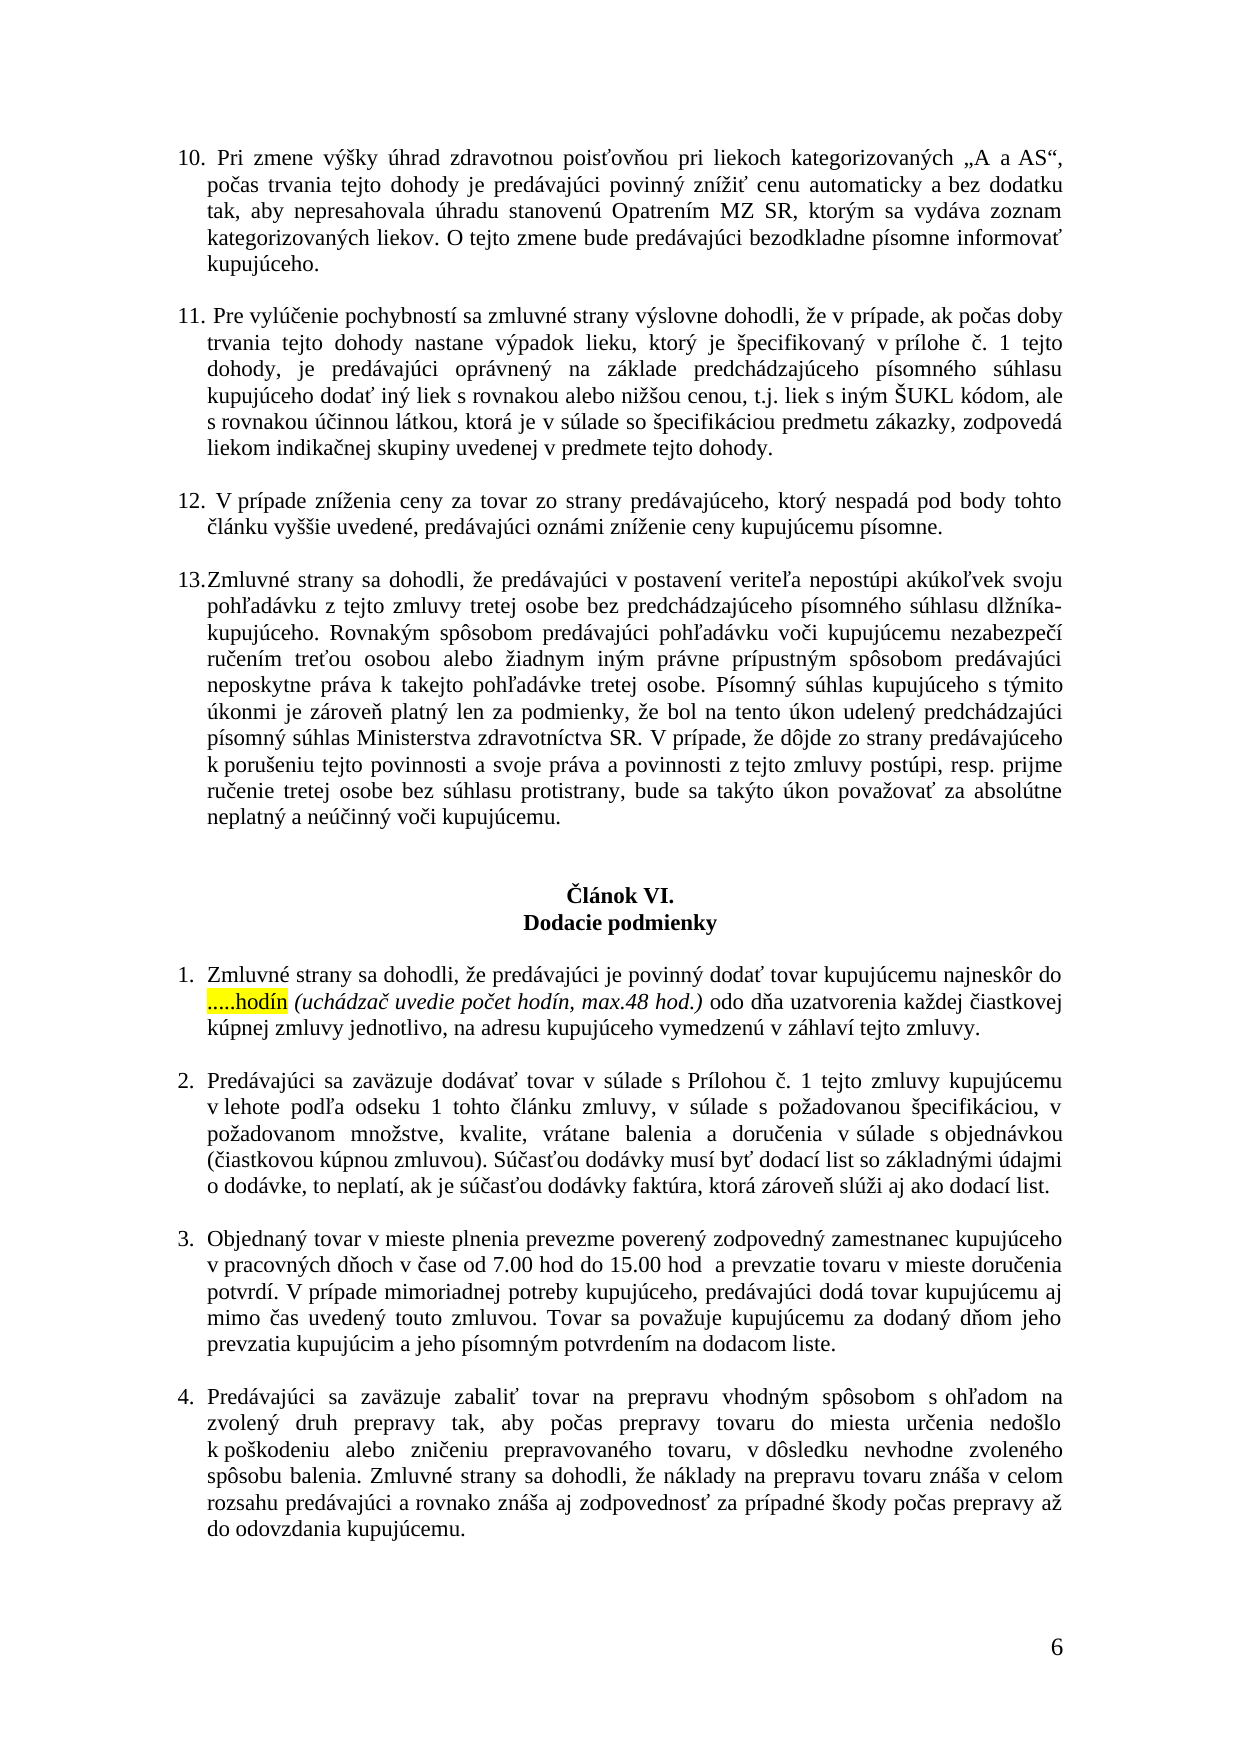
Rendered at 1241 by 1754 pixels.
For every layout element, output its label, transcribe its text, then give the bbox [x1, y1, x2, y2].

text Dodacie podmienky [177, 909, 1063, 935]
list Objednaný tovar v mieste plnenia prevezme poverený zodpovedný zamestnanec kupujúceho v pracovných dňoch v čase od 7.00 hod do 15.00 hod a prevzatie tovaru v mieste doručenia potvrdí. V prípade mimoriadnej potreby kupujúceho, predávajúci dodá tovar kupujúcemu aj mimo čas uvedený touto zmluvou. Tovar sa považuje kupujúcemu za dodaný dňom jeho prevzatia kupujúcim a jeho písomným potvrdením na dodacom liste. [177, 1225, 1063, 1357]
text Článok VI. [177, 882, 1063, 909]
list Predávajúci sa zaväzuje zabaliť tovar na prepravu vhodným spôsobom s ohľadom na zvolený druh prepravy tak, aby počas prepravy tovaru do miesta určenia nedošlo k poškodeniu alebo zničeniu prepravovaného tovaru, v dôsledku nevhodne zvoleného spôsobu balenia. Zmluvné strany sa dohodli, že náklady na prepravu tovaru znáša v celom rozsahu predávajúci a rovnako znáša aj zodpovednosť za prípadné škody počas prepravy až do odovzdania kupujúcemu. [177, 1383, 1063, 1541]
list Zmluvné strany sa dohodli, že predávajúci je povinný dodať tovar kupujúcemu najneskôr do .....hodín (uchádzač uvedie počet hodín, max.48 hod.) odo dňa uzatvorenia každej čiastkovej kúpnej zmluvy jednotlivo, na adresu kupujúceho vymedzenú v záhlaví tejto zmluvy. [177, 961, 1063, 1041]
list Predávajúci sa zaväzuje dodávať tovar v súlade s Prílohou č. 1 tejto zmluvy kupujúcemu v lehote podľa odseku 1 tohto článku zmluvy, v súlade s požadovanou špecifikáciou, v požadovanom množstve, kvalite, vrátane balenia a doručenia v súlade s objednávkou (čiastkovou kúpnou zmluvou). Súčasťou dodávky musí byť dodací list so základnými údajmi o dodávke, to neplatí, ak je súčasťou dodávky faktúra, ktorá zároveň slúži aj ako dodací list. [177, 1067, 1063, 1199]
list Pri zmene výšky úhrad zdravotnou poisťovňou pri liekoch kategorizovaných „A a AS“, počas trvania tejto dohody je predávajúci povinný znížiť cenu automaticky a bez dodatku tak, aby nepresahovala úhradu stanovenú Opatrením MZ SR, ktorým sa vydáva zoznam kategorizovaných liekov. O tejto zmene bude predávajúci bezodkladne písomne informovať kupujúceho. [177, 144, 1063, 276]
list V prípade zníženia ceny za tovar zo strany predávajúceho, ktorý nespadá pod body tohto článku vyššie uvedené, predávajúci oznámi zníženie ceny kupujúcemu písomne. [177, 487, 1063, 540]
list Zmluvné strany sa dohodli, že predávajúci v postavení veriteľa nepostúpi akúkoľvek svoju pohľadávku z tejto zmluvy tretej osobe bez predchádzajúceho písomného súhlasu dlžníka- kupujúceho. Rovnakým spôsobom predávajúci pohľadávku voči kupujúcemu nezabezpečí ručením treťou osobou alebo žiadnym iným právne prípustným spôsobom predávajúci neposkytne práva k takejto pohľadávke tretej osobe. Písomný súhlas kupujúceho s týmito úkonmi je zároveň platný len za podmienky, že bol na tento úkon udelený predchádzajúci písomný súhlas Ministerstva zdravotníctva SR. V prípade, že dôjde zo strany predávajúceho k porušeniu tejto povinnosti a svoje práva a povinnosti z tejto zmluvy postúpi, resp. prijme ručenie tretej osobe bez súhlasu protistrany, bude sa takýto úkon považovať za absolútne neplatný a neúčinný voči kupujúcemu. [177, 566, 1063, 830]
list Pre vylúčenie pochybností sa zmluvné strany výslovne dohodli, že v prípade, ak počas doby trvania tejto dohody nastane výpadok lieku, ktorý je špecifikovaný v prílohe č. 1 tejto dohody, je predávajúci oprávnený na základe predchádzajúceho písomného súhlasu kupujúceho dodať iný liek s rovnakou alebo nižšou cenou, t.j. liek s iným ŠUKL kódom, ale s rovnakou účinnou látkou, ktorá je v súlade so špecifikáciou predmetu zákazky, zodpovedá liekom indikačnej skupiny uvedenej v predmete tejto dohody. [177, 303, 1063, 461]
